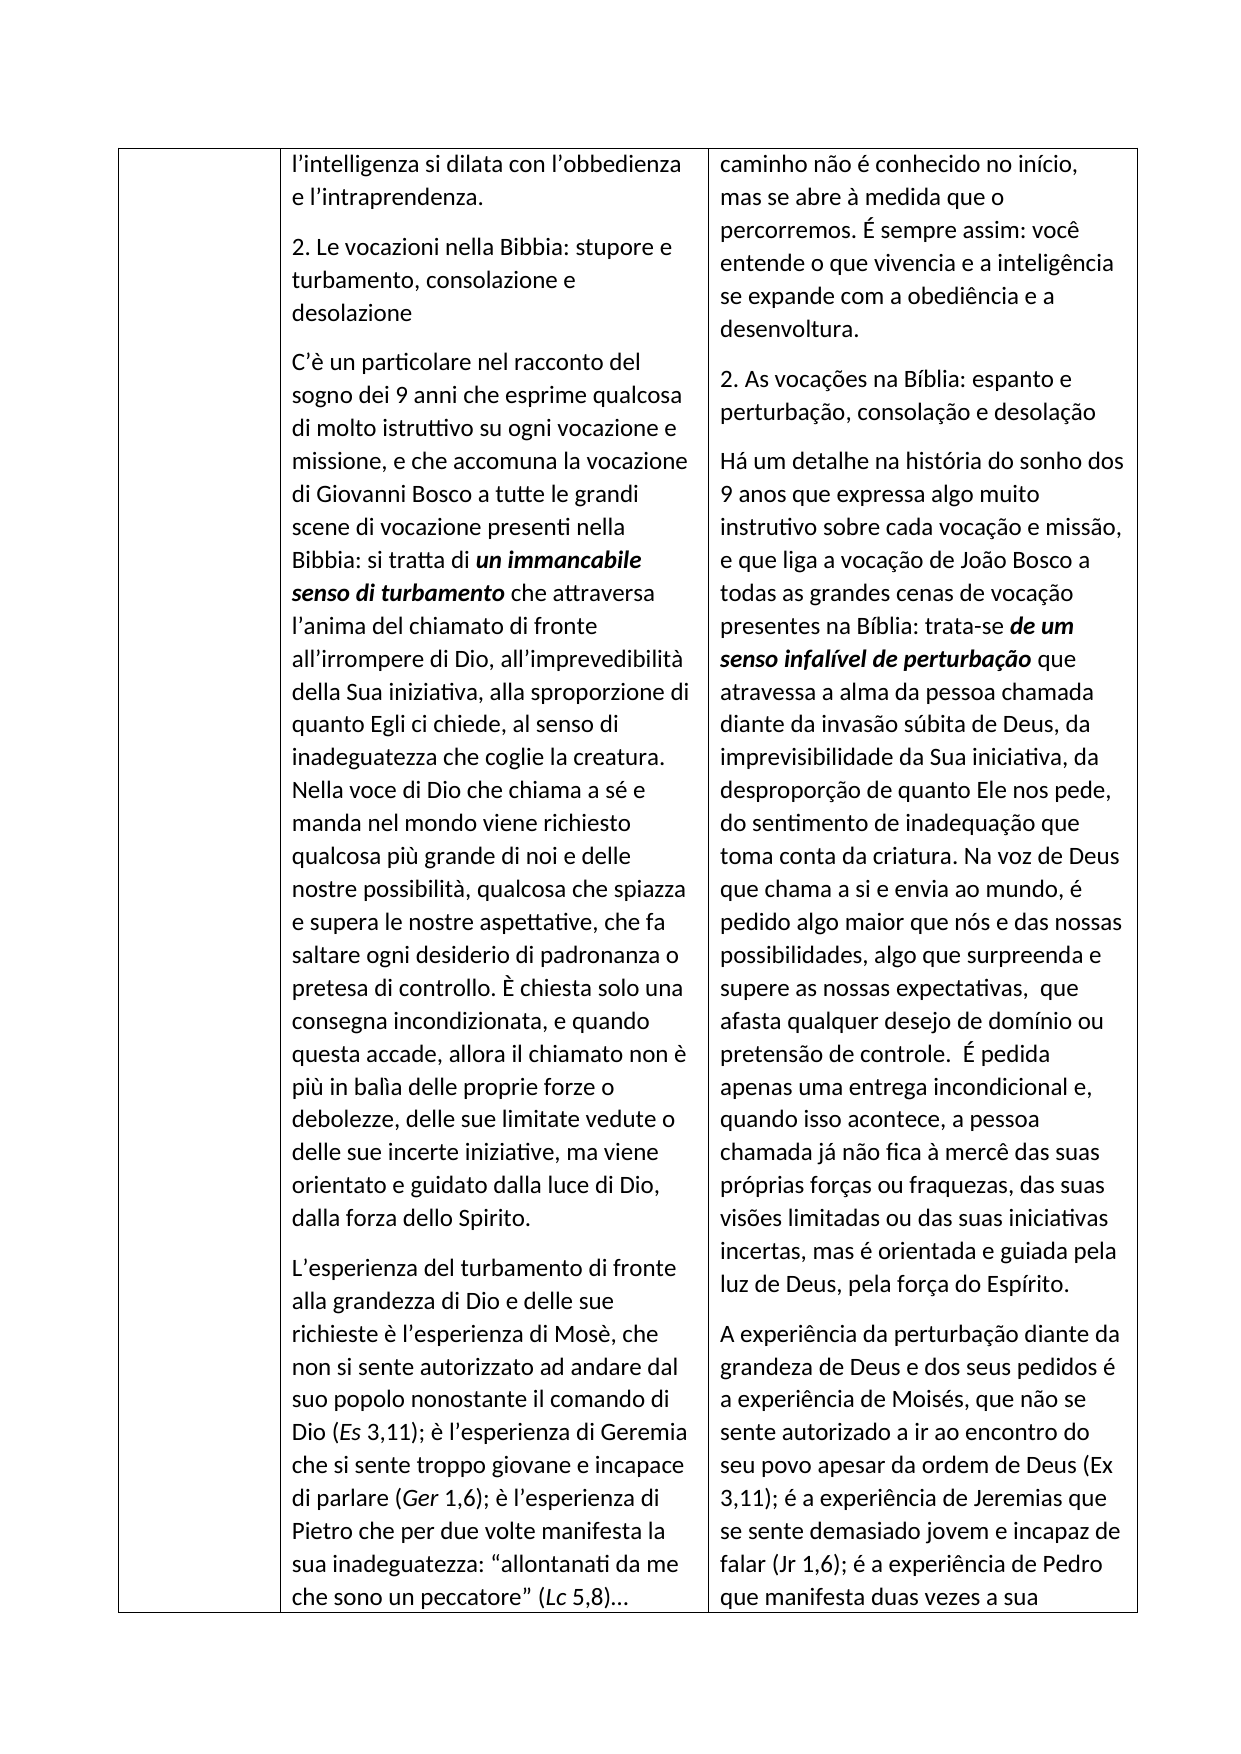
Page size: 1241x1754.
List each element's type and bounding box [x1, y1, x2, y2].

table_cell [709, 149, 1137, 1612]
table_cell [119, 149, 280, 1612]
table_cell [281, 149, 708, 1612]
